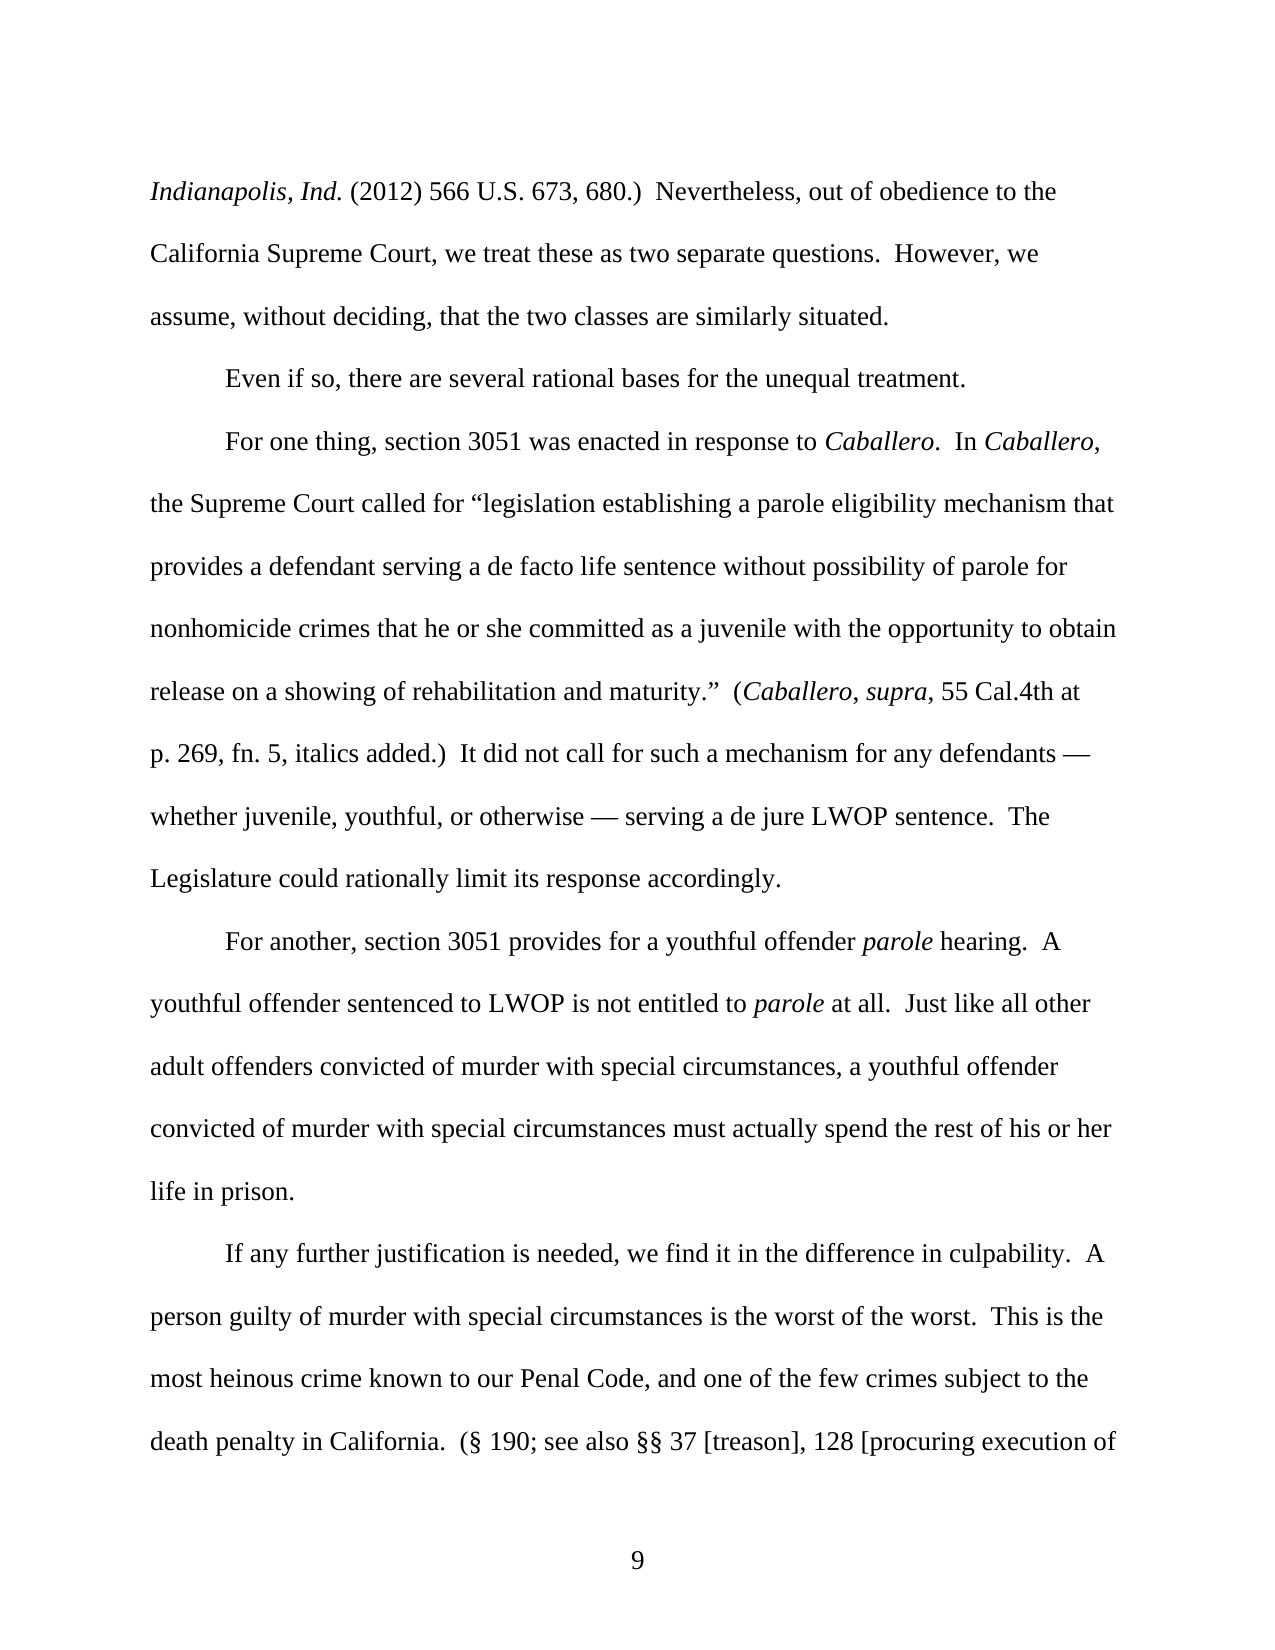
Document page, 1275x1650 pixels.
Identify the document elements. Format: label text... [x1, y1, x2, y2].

text For one thing, section 3051 was enacted in response to Caballero. In Caballero, the Supreme Court called for “legislation establishing a parole eligibility mechanism that provides a defendant serving a de facto life sentence without possibility of parole for nonhomicide crimes that he or she committed as a juvenile with the opportunity to obtain release on a showing of rehabilitation and maturity.” (Caballero, supra, 55 Cal.4th at p. 269, fn. 5, italics added.) It did not call for such a mechanism for any defendants — whether juvenile, youthful, or otherwise — serving a de jure LWOP sentence. The Legislature could rationally limit its response accordingly. [150, 400, 1125, 900]
text Even if so, there are several rational bases for the unequal treatment. [150, 337, 1125, 400]
text For another, section 3051 provides for a youthful offender parole hearing. A youthful offender sentenced to LWOP is not entitled to parole at all. Just like all other adult offenders convicted of murder with special circumstances, a youthful offender convicted of murder with special circumstances must actually spend the rest of his or her life in prison. [150, 900, 1125, 1212]
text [150, 1212, 1125, 1462]
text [150, 150, 1125, 337]
